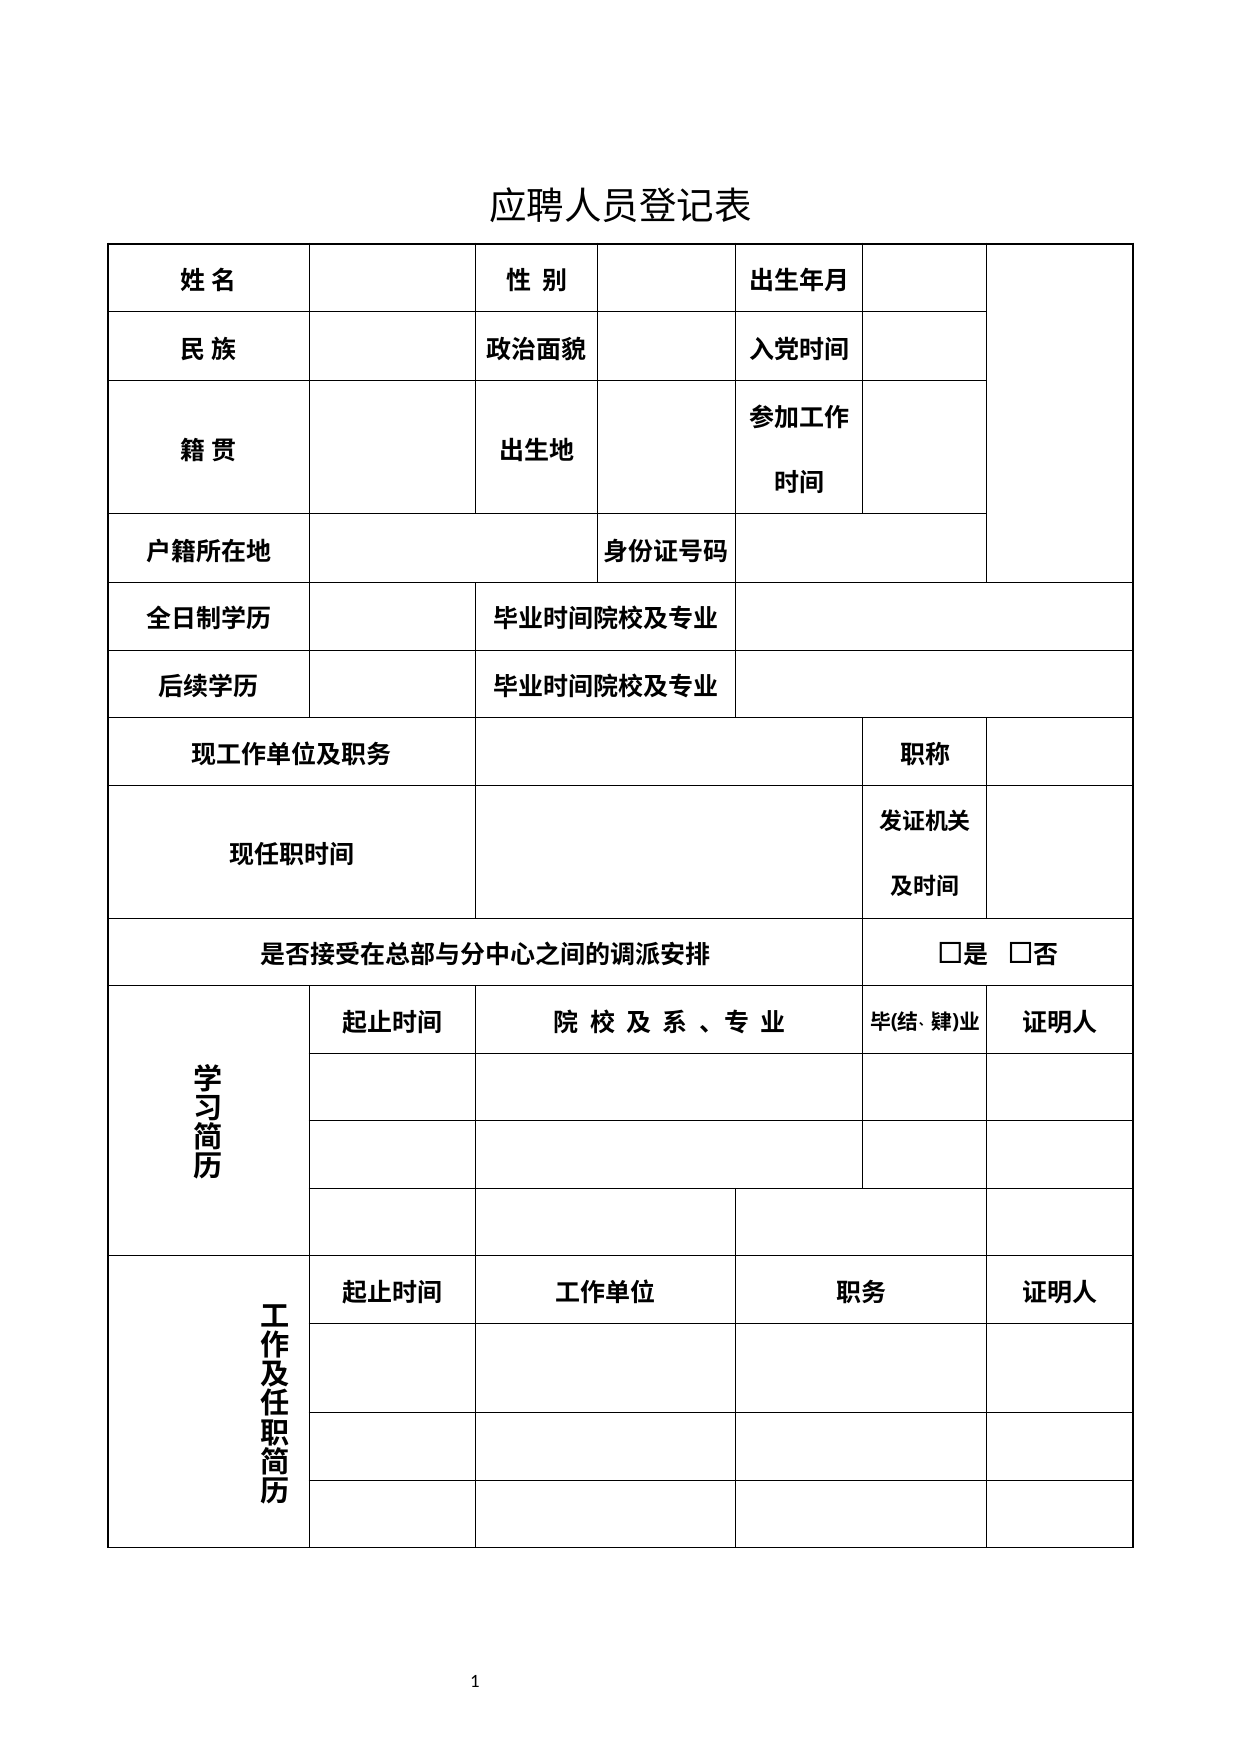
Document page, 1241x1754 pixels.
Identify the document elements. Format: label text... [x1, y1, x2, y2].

table_cell 姓 名 [109, 245, 309, 311]
table_cell 是 否 [863, 919, 1132, 985]
table_cell 院 校 及 系 、专 业 [476, 986, 862, 1053]
table_cell [863, 1054, 986, 1120]
table_cell [863, 381, 986, 513]
table_cell [476, 786, 862, 917]
table_cell [476, 1413, 735, 1480]
table_cell [310, 1481, 475, 1547]
table_cell [310, 651, 475, 717]
table_cell [736, 583, 1132, 649]
table_cell [310, 1413, 475, 1480]
table_cell [987, 1121, 1132, 1188]
table_cell [310, 514, 597, 582]
table_cell [736, 1481, 986, 1547]
table_cell 全日制学历 [109, 583, 309, 649]
table_cell [310, 381, 475, 513]
table_cell [476, 1189, 735, 1255]
table_cell 出生年月 [736, 245, 862, 311]
table_cell 籍 贯 [109, 381, 309, 513]
table_cell 证明人 [987, 986, 1132, 1053]
table_cell [736, 1413, 986, 1480]
table_cell [863, 312, 986, 380]
table_cell [987, 245, 1132, 582]
table_cell 起止时间 [310, 1256, 475, 1323]
table_cell 出生地 [476, 381, 597, 513]
table_cell [310, 1189, 475, 1255]
table_cell [310, 312, 475, 380]
table_cell 毕业时间院校及专业 [476, 583, 735, 649]
table_cell 证明人 [987, 1256, 1132, 1323]
table_cell [736, 1324, 986, 1412]
table_cell [987, 1189, 1132, 1255]
table_cell 工作单位 [476, 1256, 735, 1323]
table_cell [987, 718, 1132, 785]
table_cell [598, 381, 735, 513]
table_cell 工作及任职简历 [109, 1256, 309, 1547]
table_cell [736, 1189, 986, 1255]
table_cell 政治面貌 [476, 312, 597, 380]
table_cell 职务 [736, 1256, 986, 1323]
table_cell 毕(结、肄)业 [863, 986, 986, 1053]
table_cell [310, 1121, 475, 1188]
table_cell [987, 1413, 1132, 1480]
table_cell [598, 312, 735, 380]
table_cell [736, 651, 1132, 717]
table_cell [987, 786, 1132, 917]
table_cell 职称 [863, 718, 986, 785]
table_cell 性 别 [476, 245, 597, 311]
table_header 应聘人员登记表 [108, 162, 1133, 242]
table_cell [476, 1054, 862, 1120]
table_cell 入党时间 [736, 312, 862, 380]
table_cell [310, 1054, 475, 1120]
table_cell 身份证号码 [598, 514, 735, 582]
table_cell [863, 245, 986, 311]
table_cell [310, 1324, 475, 1412]
table_cell 毕业时间院校及专业 [476, 651, 735, 717]
table_cell 后续学历 [109, 651, 309, 717]
table_cell [310, 583, 475, 649]
table_cell 户籍所在地 [109, 514, 309, 582]
table_cell 学习简历 [109, 986, 309, 1255]
table_cell [863, 1121, 986, 1188]
table_cell [476, 1324, 735, 1412]
table_cell [987, 1481, 1132, 1547]
table_cell 是否接受在总部与分中心之间的调派安排 [109, 919, 862, 985]
table_cell 现任职时间 [109, 786, 475, 917]
table_cell [987, 1324, 1132, 1412]
table_cell [310, 245, 475, 311]
table_cell [987, 1054, 1132, 1120]
table_cell [598, 245, 735, 311]
table_cell [476, 1481, 735, 1547]
table_cell 民 族 [109, 312, 309, 380]
table_cell [736, 514, 986, 582]
table_cell 起止时间 [310, 986, 475, 1053]
table_cell 发证机关 及时间 [863, 786, 986, 917]
table_cell 参加工作时间 [736, 381, 862, 513]
table_cell [476, 1121, 862, 1188]
table_cell [476, 718, 862, 785]
table_cell 现工作单位及职务 [109, 718, 475, 785]
